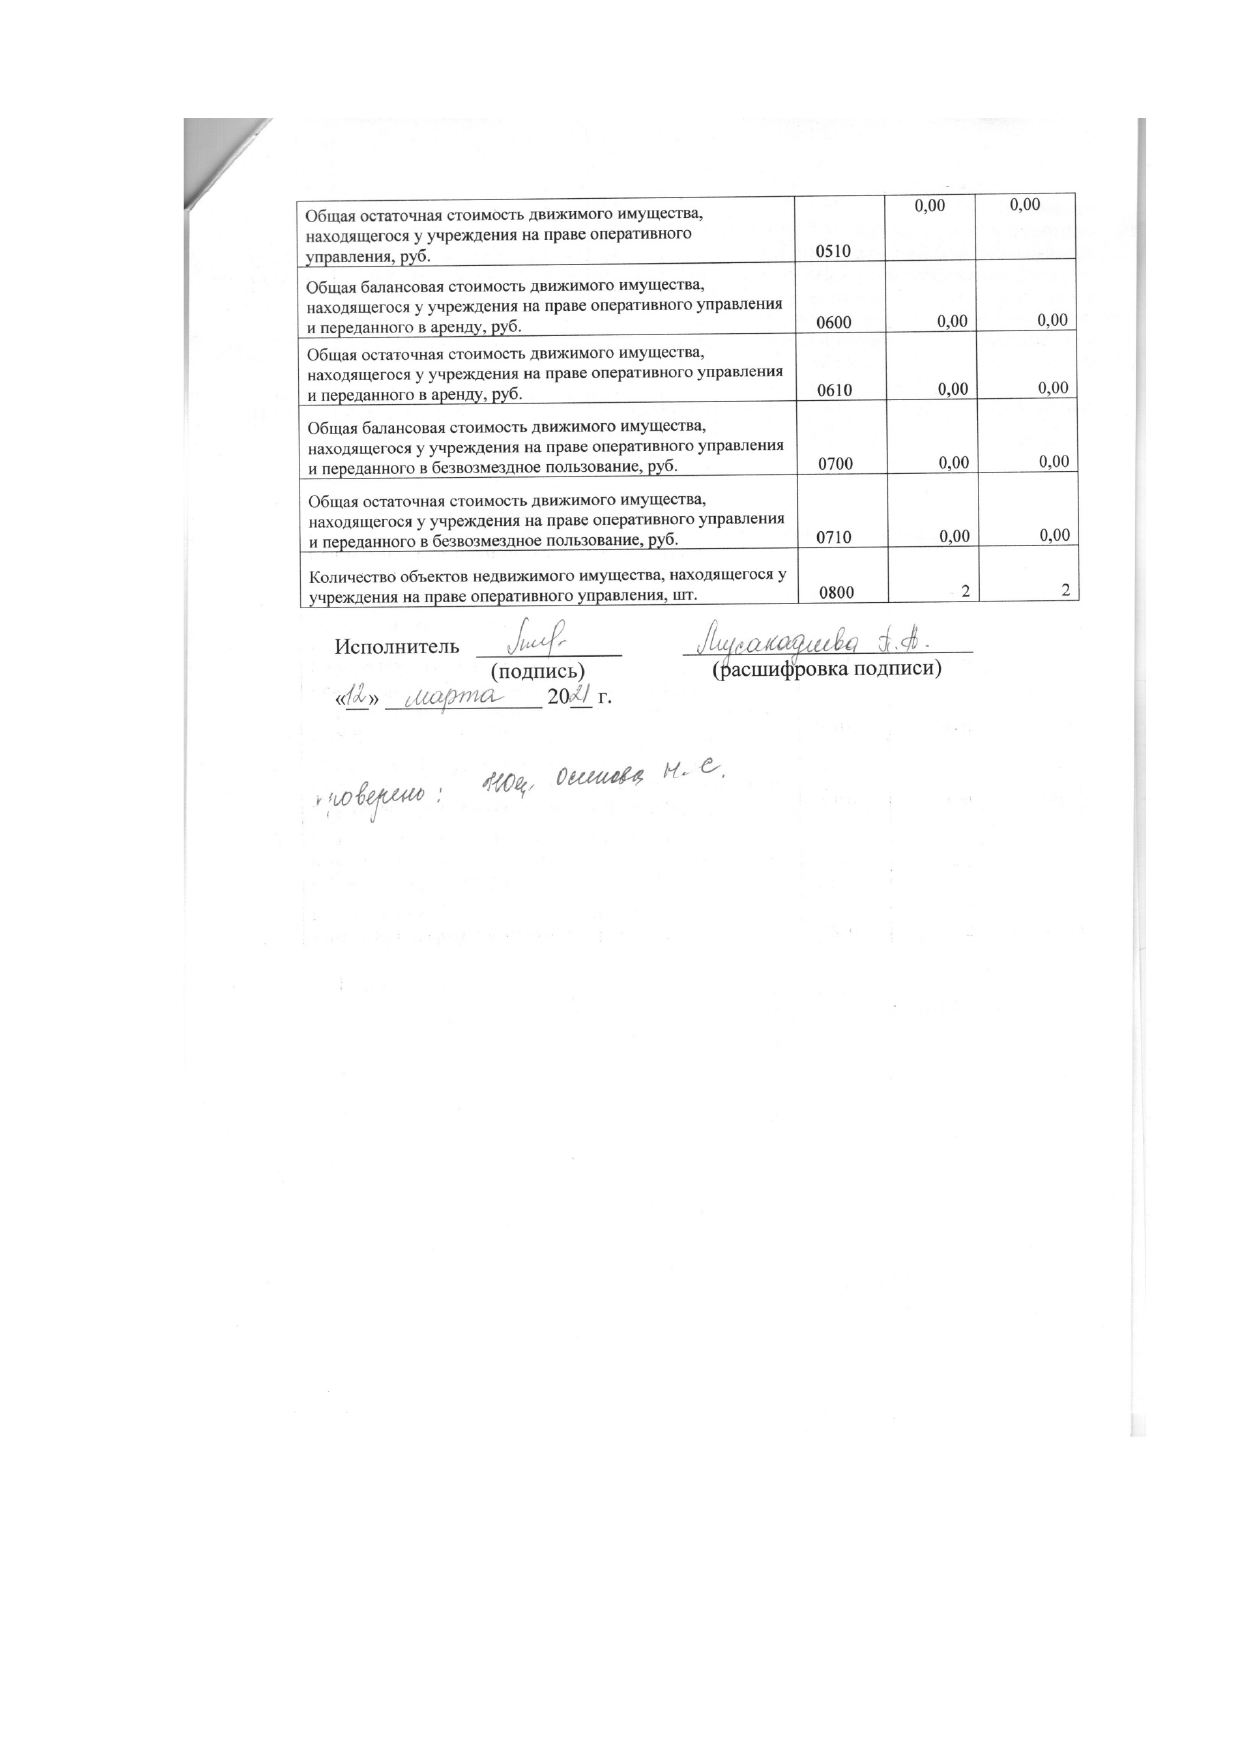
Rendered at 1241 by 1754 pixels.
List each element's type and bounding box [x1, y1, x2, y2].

picture [177, 118, 1152, 1458]
